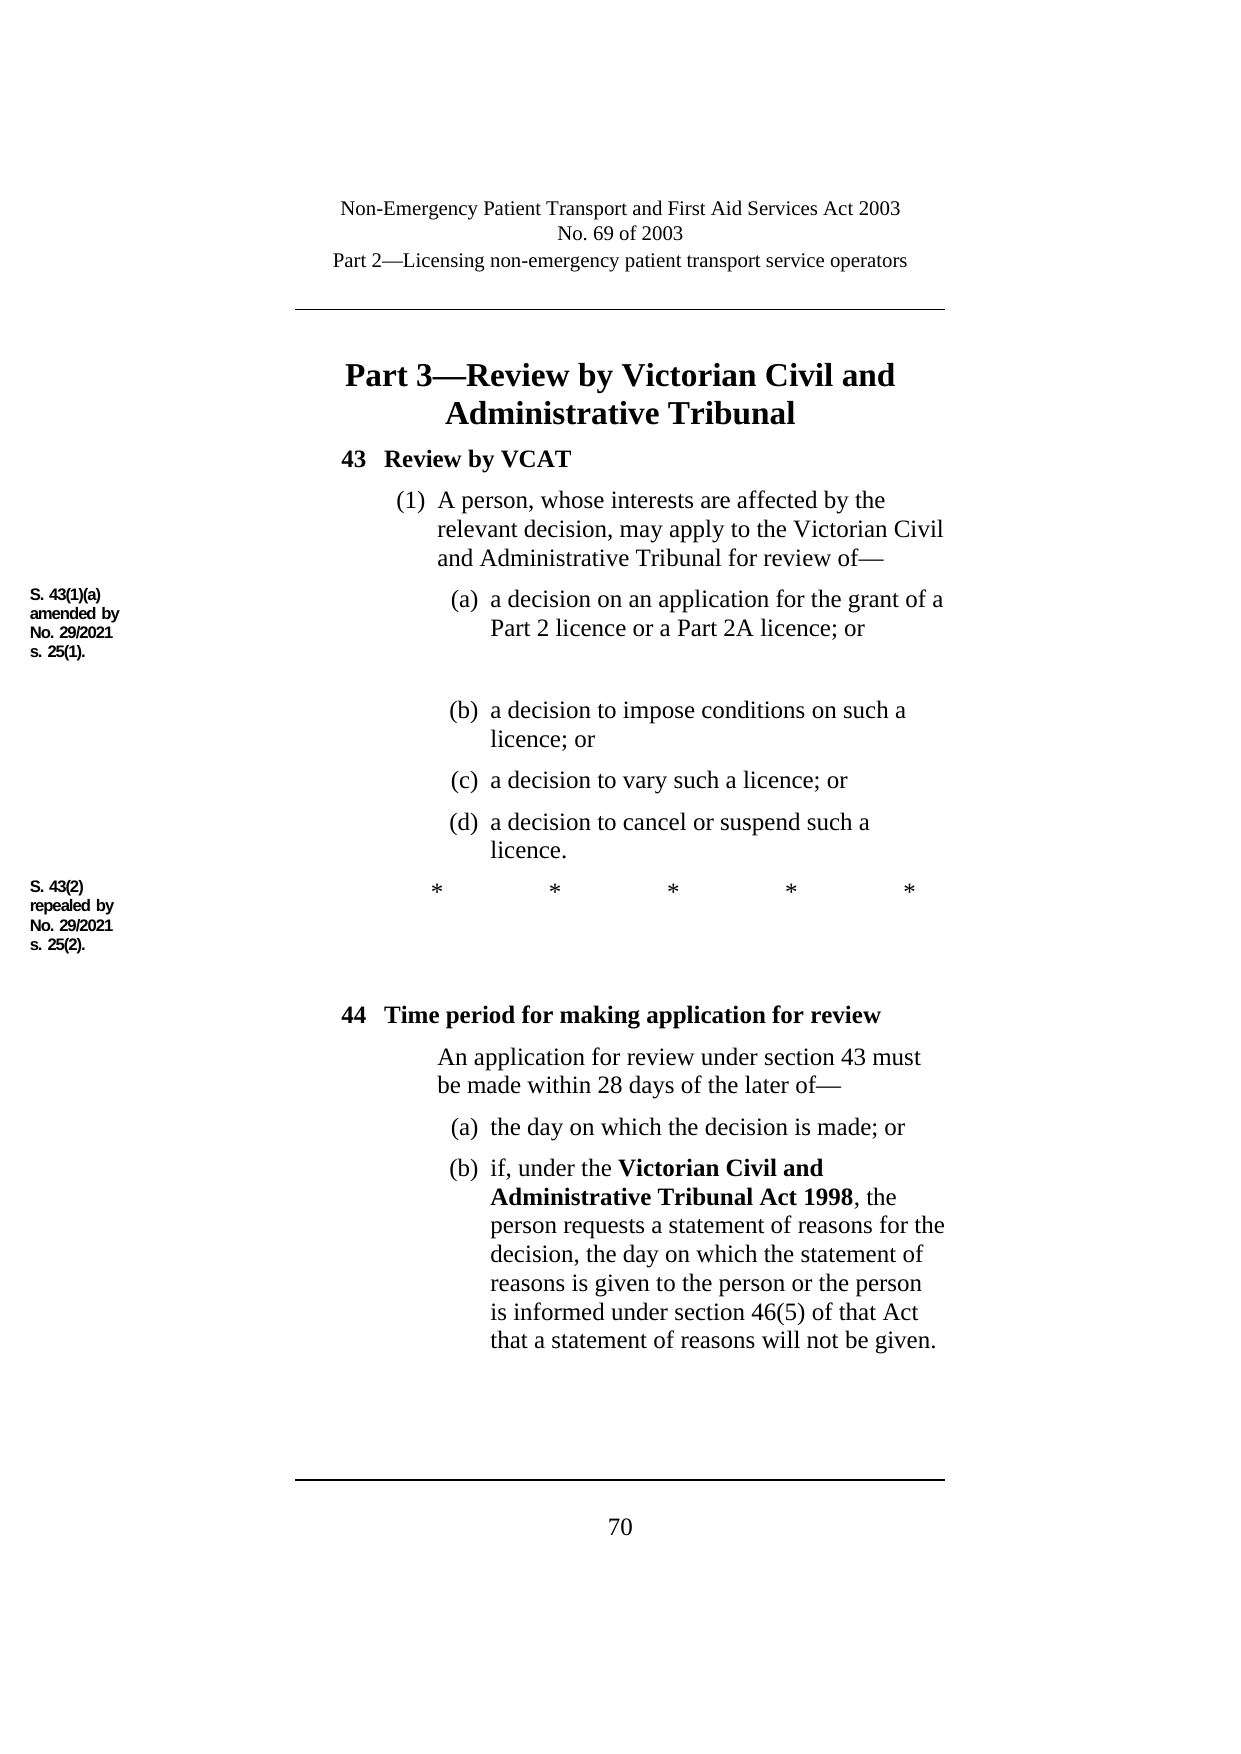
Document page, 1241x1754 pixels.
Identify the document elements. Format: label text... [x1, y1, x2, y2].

subtitle 44 Time period for making application for review [295, 1001, 945, 1029]
text * * * * * [384, 877, 945, 906]
subtitle (1) A person, whose interests are affected by the relevant decision, may apply to the Victorian Civil and Administrative Tribunal for review of— [295, 486, 945, 572]
subtitle (b) a decision to impose conditions on such a licence; or [295, 696, 945, 753]
subtitle (a) a decision on an application for the grant of a Part 2 licence or a Part 2A licence; or [295, 584, 945, 642]
text S. 43(2) repealed by No. 29/2021 s. 25(2). [29, 877, 130, 954]
text S. 43(1)(a) amended by No. 29/2021 s. 25(1). [29, 584, 130, 661]
subtitle Part 3—Review by Victorian Civil and Administrative Tribunal [295, 355, 945, 432]
text An application for review under section 43 must be made within 28 days of the later of— [437, 1042, 945, 1099]
subtitle (d) a decision to cancel or suspend such a licence. [295, 807, 945, 864]
subtitle (c) a decision to vary such a licence; or [295, 766, 945, 794]
subtitle (a) the day on which the decision is made; or [295, 1112, 945, 1141]
subtitle (b) if, under the Victorian Civil and Administrative Tribunal Act 1998, the person requests a statement of reasons for the decision, the day on which the statement of reasons is given to the person or the person is informed under section 46(5) of that Act that a statement of reasons will not be given. [295, 1153, 945, 1354]
subtitle 43 Review by VCAT [295, 444, 945, 473]
